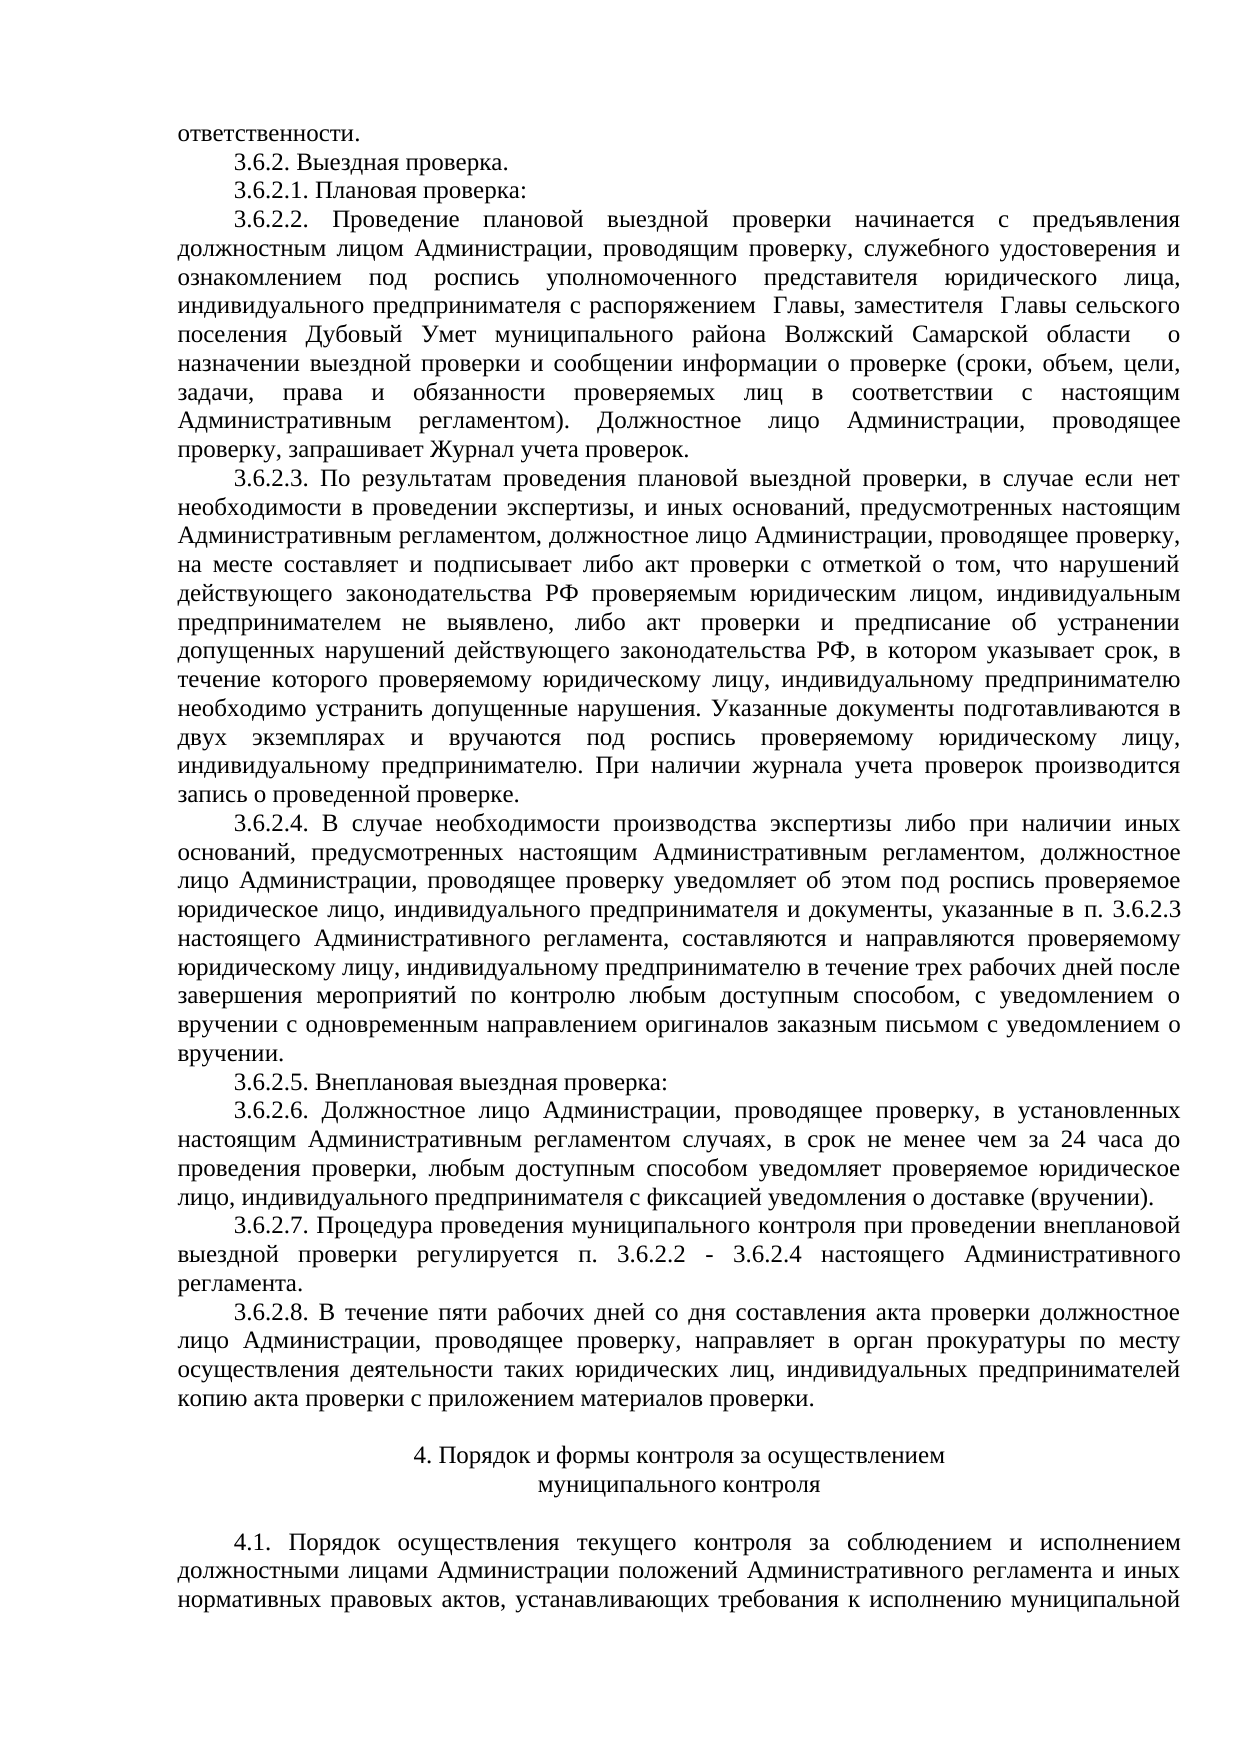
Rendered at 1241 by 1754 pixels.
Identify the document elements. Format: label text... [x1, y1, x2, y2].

text 3.6.2.6. Должностное лицо Администрации, проводящее проверку, в установленных настоящим Административным регламентом случаях, в срок не менее чем за 24 часа до проведения проверки, любым доступным способом уведомляет проверяемое юридическое лицо, индивидуального предпринимателя с фиксацией уведомления о доставке (вручении). [177, 1096, 1181, 1211]
text 3.6.2.4. В случае необходимости производства экспертизы либо при наличии иных оснований, предусмотренных настоящим Административным регламентом, должностное лицо Администрации, проводящее проверку уведомляет об этом под роспись проверяемое юридическое лицо, индивидуального предпринимателя и документы, указанные в п. 3.6.2.3 настоящего Административного регламента, составляются и направляются проверяемому юридическому лицу, индивидуальному предпринимателю в течение трех рабочих дней после завершения мероприятий по контролю любым доступным способом, с уведомлением о вручении с одновременным направлением оригиналов заказным письмом с уведомлением о вручении. [177, 808, 1181, 1067]
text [177, 1527, 1181, 1613]
text 3.6.2.2. Проведение плановой выездной проверки начинается с предъявления должностным лицом Администрации, проводящим проверку, служебного удостоверения и ознакомлением под роспись уполномоченного представителя юридического лица, индивидуального предпринимателя с распоряжением Главы, заместителя Главы сельского поселения Дубовый Умет муниципального района Волжский Самарской области о назначении выездной проверки и сообщении информации о проверке (сроки, объем, цели, задачи, права и обязанности проверяемых лиц в соответствии с настоящим Административным регламентом). Должностное лицо Администрации, проводящее проверку, запрашивает Журнал учета проверок. [177, 204, 1181, 463]
text 4. Порядок и формы контроля за осуществлением [177, 1441, 1181, 1469]
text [177, 118, 1181, 147]
text 3.6.2.8. В течение пяти рабочих дней со дня составления акта проверки должностное лицо Администрации, проводящее проверку, направляет в орган прокуратуры по месту осуществления деятельности таких юридических лиц, индивидуальных предпринимателей копию акта проверки с приложением материалов проверки. [177, 1297, 1181, 1412]
text муниципального контроля [177, 1469, 1181, 1498]
text 3.6.2. Выездная проверка. [177, 147, 1181, 176]
text 3.6.2.3. По результатам проведения плановой выездной проверки, в случае если нет необходимости в проведении экспертизы, и иных оснований, предусмотренных настоящим Административным регламентом, должностное лицо Администрации, проводящее проверку, на месте составляет и подписывает либо акт проверки с отметкой о том, что нарушений действующего законодательства РФ проверяемым юридическим лицом, индивидуальным предпринимателем не выявлено, либо акт проверки и предписание об устранении допущенных нарушений действующего законодательства РФ, в котором указывает срок, в течение которого проверяемому юридическому лицу, индивидуальному предпринимателю необходимо устранить допущенные нарушения. Указанные документы подготавливаются в двух экземплярах и вручаются под роспись проверяемому юридическому лицу, индивидуальному предпринимателю. При наличии журнала учета проверок производится запись о проведенной проверке. [177, 463, 1181, 808]
text 3.6.2.5. Внеплановая выездная проверка: [177, 1067, 1181, 1096]
text 3.6.2.1. Плановая проверка: [177, 176, 1181, 204]
text 3.6.2.7. Процедура проведения муниципального контроля при проведении внеплановой выездной проверки регулируется п. 3.6.2.2 - 3.6.2.4 настоящего Административного регламента. [177, 1211, 1181, 1297]
